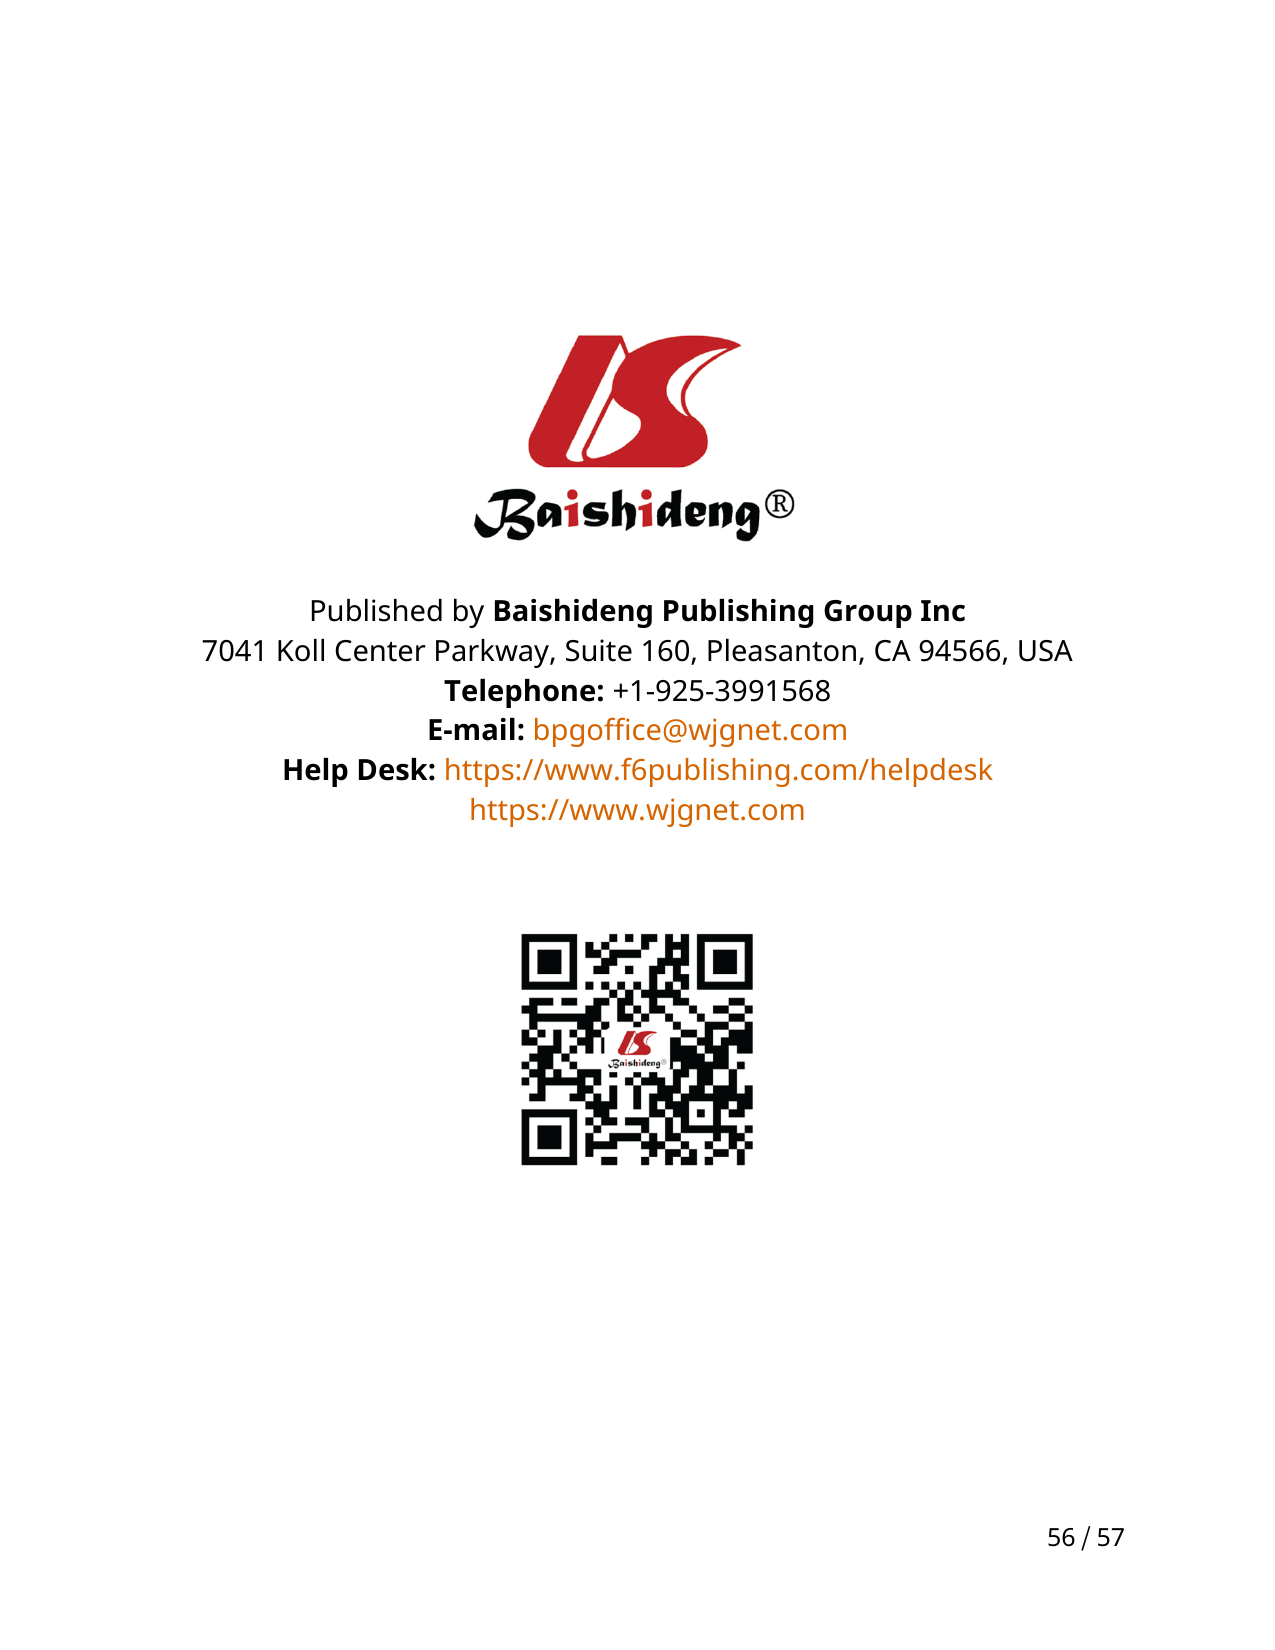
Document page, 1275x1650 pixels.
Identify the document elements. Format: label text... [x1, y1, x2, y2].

picture [432, 320, 843, 557]
text 7041 Koll Center Parkway, Suite 160, Pleasanton, CA 94566, USA [150, 630, 1125, 670]
picture [518, 931, 757, 1168]
text Help Desk: https://www.f6publishing.com/helpdesk [150, 749, 1125, 789]
text E-mail: bpgoffice@wjgnet.com [150, 710, 1125, 749]
text https://www.wjgnet.com [150, 789, 1125, 829]
text Published by Baishideng Publishing Group Inc [150, 591, 1125, 630]
text Telephone: +1-925-3991568 [150, 670, 1125, 710]
